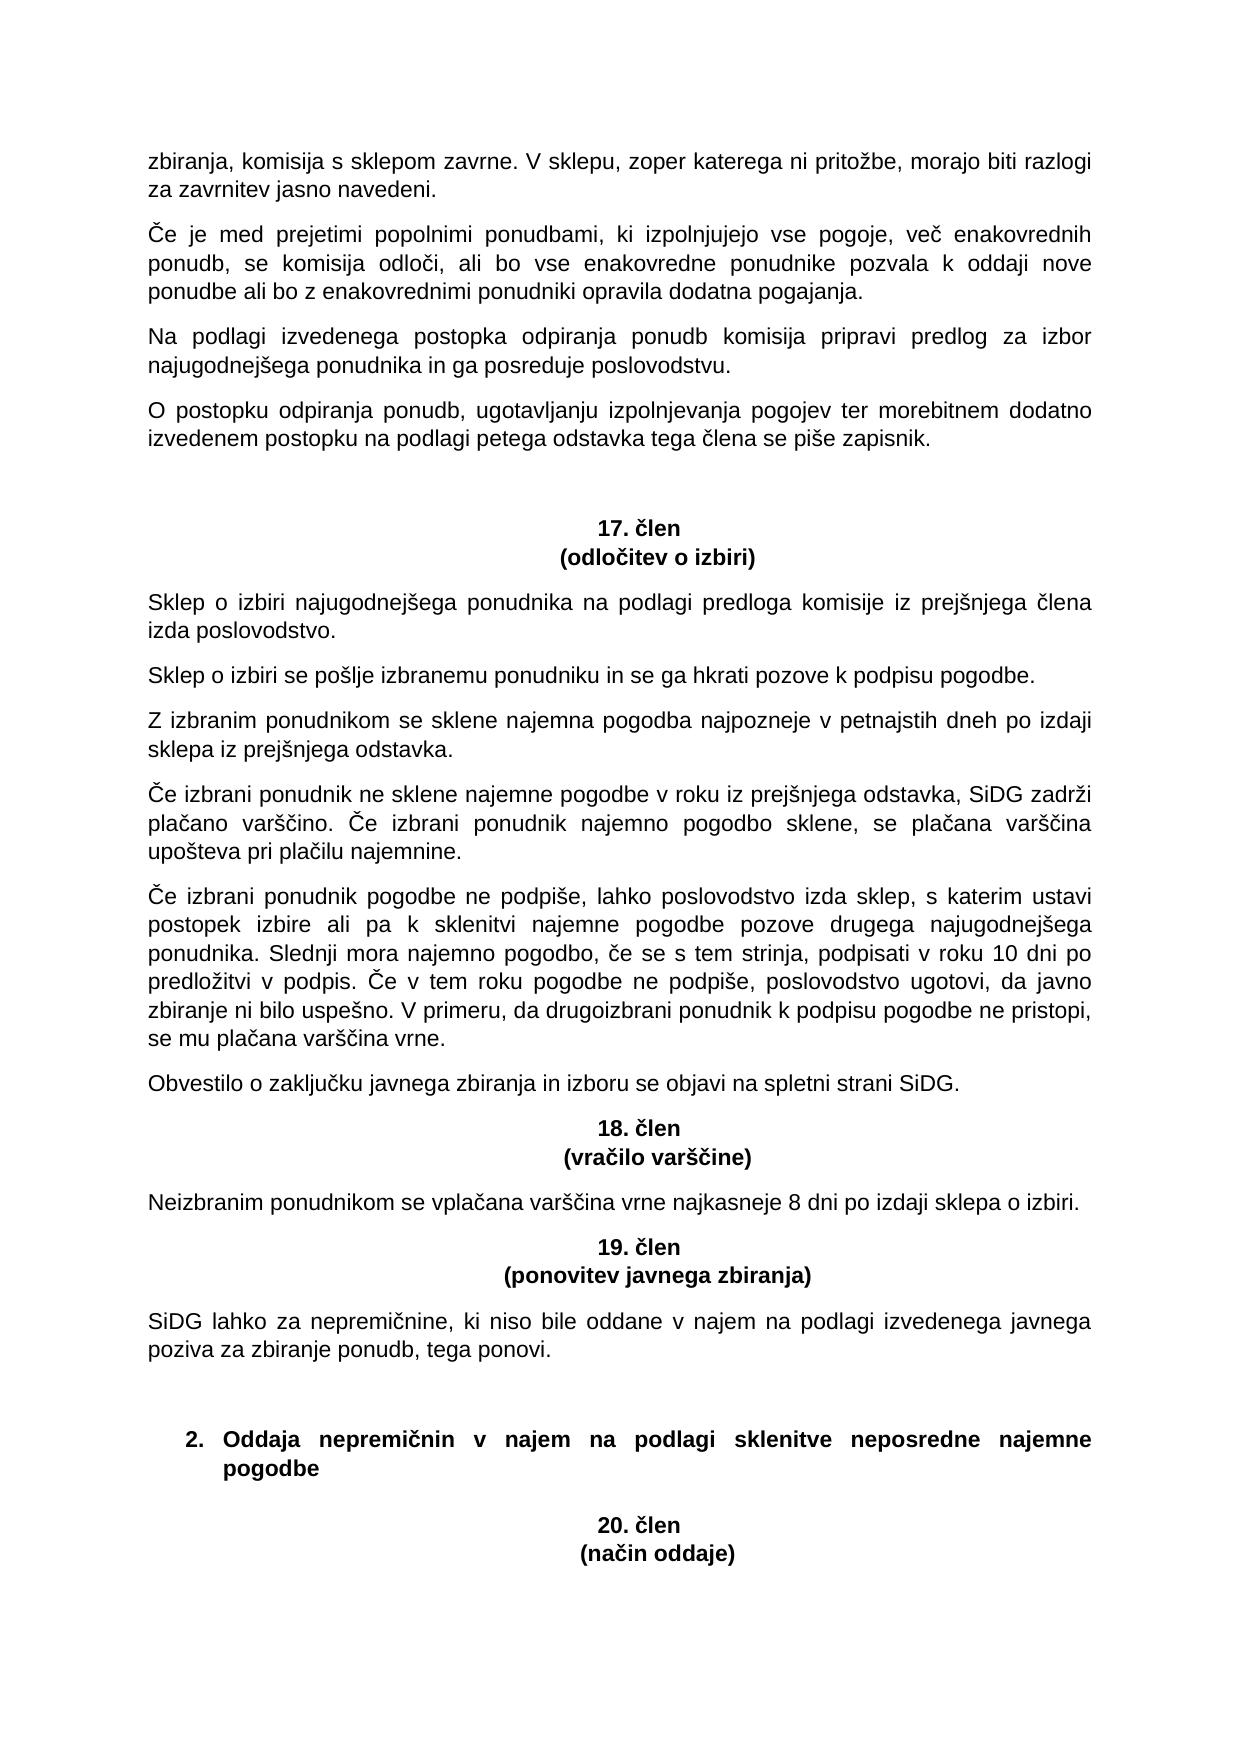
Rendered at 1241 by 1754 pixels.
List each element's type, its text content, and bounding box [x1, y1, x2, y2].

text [148, 148, 1093, 202]
text SiDG lahko za nepremičnine, ki niso bile oddane v najem na podlagi izvedenega javnega poziva za zbiranje ponudb, tega ponovi. [148, 1308, 1093, 1362]
list (način oddaje) [223, 1540, 1093, 1566]
text Če izbrani ponudnik ne sklene najemne pogodbe v roku iz prejšnjega odstavka, SiDG zadrži plačano varščino. Če izbrani ponudnik najemno pogodbo sklene, se plačana varščina upošteva pri plačilu najemnine. [148, 781, 1093, 864]
list člen [185, 1234, 1093, 1260]
list (vračilo varščine) [223, 1144, 1093, 1170]
text Sklep o izbiri se pošlje izbranemu ponudniku in se ga hkrati pozove k podpisu pogodbe. [148, 662, 1093, 689]
text Sklep o izbiri najugodnejšega ponudnika na podlagi predloga komisije iz prejšnjega člena izda poslovodstvo. [148, 589, 1093, 644]
text Obvestilo o zaključku javnega zbiranja in izboru se objavi na spletni strani SiDG. [148, 1070, 1093, 1097]
text Z izbranim ponudnikom se sklene najemna pogodba najpozneje v petnajstih dneh po izdaji sklepa iz prejšnjega odstavka. [148, 707, 1093, 762]
list (ponovitev javnega zbiranja) [223, 1262, 1093, 1289]
list člen [185, 1512, 1093, 1538]
text Če je med prejetimi popolnimi ponudbami, ki izpolnjujejo vse pogoje, več enakovrednih ponudb, se komisija odloči, ali bo vse enakovredne ponudnike pozvala k oddaji nove ponudbe ali bo z enakovrednimi ponudniki opravila dodatna pogajanja. [148, 221, 1093, 304]
list Oddaja nepremičnin v najem na podlagi sklenitve neposredne najemne pogodbe [185, 1426, 1093, 1481]
list člen [185, 1115, 1093, 1142]
list člen [185, 515, 1093, 542]
text Če izbrani ponudnik pogodbe ne podpiše, lahko poslovodstvo izda sklep, s katerim ustavi postopek izbire ali pa k sklenitvi najemne pogodbe pozove drugega najugodnejšega ponudnika. Slednji mora najemno pogodbo, če se s tem strinja, podpisati v roku 10 dni po predložitvi v podpis. Če v tem roku pogodbe ne podpiše, poslovodstvo ugotovi, da javno zbiranje ni bilo uspešno. V primeru, da drugoizbrani ponudnik k podpisu pogodbe ne pristopi, se mu plačana varščina vrne. [148, 883, 1093, 1052]
list (odločitev o izbiri) [223, 544, 1093, 570]
text Na podlagi izvedenega postopka odpiranja ponudb komisija pripravi predlog za izbor najugodnejšega ponudnika in ga posreduje poslovodstvu. [148, 323, 1093, 378]
text O postopku odpiranja ponudb, ugotavljanju izpolnjevanja pogojev ter morebitnem dodatno izvedenem postopku na podlagi petega odstavka tega člena se piše zapisnik. [148, 397, 1093, 451]
text Neizbranim ponudnikom se vplačana varščina vrne najkasneje 8 dni po izdaji sklepa o izbiri. [148, 1189, 1093, 1215]
